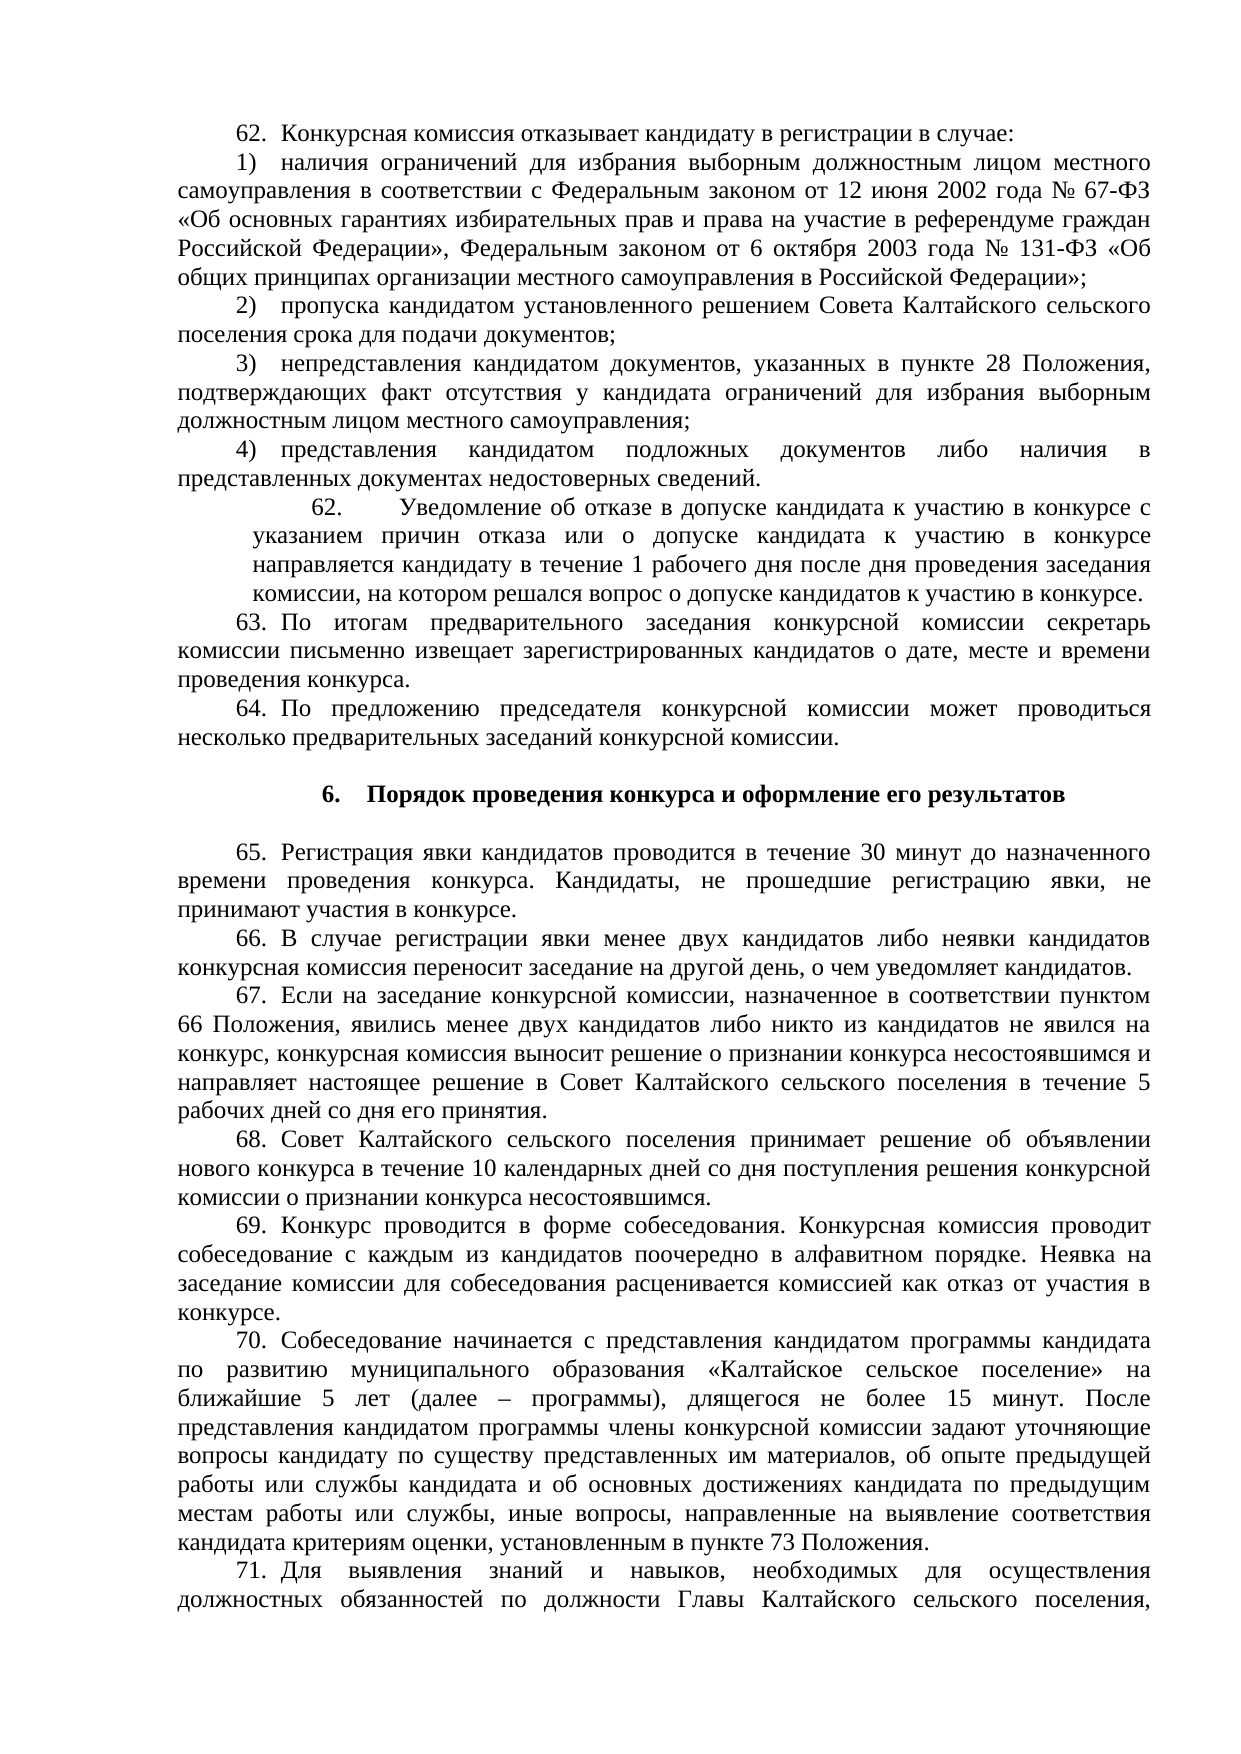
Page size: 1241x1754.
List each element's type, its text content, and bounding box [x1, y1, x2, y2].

list В случае регистрации явки менее двух кандидатов либо неявки кандидатов конкурсная комиссия переносит заседание на другой день, о чем уведомляет кандидатов. [177, 923, 1152, 981]
list По предложению председателя конкурсной комиссии может проводиться несколько предварительных заседаний конкурсной комиссии. [177, 693, 1152, 751]
list наличия ограничений для избрания выборным должностным лицом местного самоуправления в соответствии с Федеральным законом от 12 июня 2002 года № 67-ФЗ «Об основных гарантиях избирательных прав и права на участие в референдуме граждан Российской Федерации», Федеральным законом от 6 октября 2003 года № 131-ФЗ «Об общих принципах организации местного самоуправления в Российской Федерации»; [177, 147, 1152, 291]
list Конкурсная комиссия отказывает кандидату в регистрации в случае: [177, 118, 1152, 147]
list Конкурс проводится в форме собеседования. Конкурсная комиссия проводит собеседование с каждым из кандидатов поочередно в алфавитном порядке. Неявка на заседание комиссии для собеседования расценивается комиссией как отказ от участия в конкурсе. [177, 1211, 1152, 1326]
list Совет Калтайского сельского поселения принимает решение об объявлении нового конкурса в течение 10 календарных дней со дня поступления решения конкурсной комиссии о признании конкурса несостоявшимся. [177, 1124, 1152, 1211]
list представления кандидатом подложных документов либо наличия в представленных документах недостоверных сведений. [177, 434, 1152, 492]
list Уведомление об отказе в допуске кандидата к участию в конкурсе с указанием причин отказа или о допуске кандидата к участию в конкурсе направляется кандидату в течение 1 рабочего дня после дня проведения заседания комиссии, на котором решался вопрос о допуске кандидатов к участию в конкурсе. [252, 492, 1152, 607]
list непредставления кандидатом документов, указанных в пункте 28 Положения, подтверждающих факт отсутствия у кандидата ограничений для избрания выборным должностным лицом местного самоуправления; [177, 348, 1152, 434]
list пропуска кандидатом установленного решением Совета Калтайского сельского поселения срока для подачи документов; [177, 291, 1152, 348]
list Регистрация явки кандидатов проводится в течение 30 минут до назначенного времени проведения конкурса. Кандидаты, не прошедшие регистрацию явки, не принимают участия в конкурсе. [177, 837, 1152, 923]
list Если на заседание конкурсной комиссии, назначенное в соответствии пунктом 66 Положения, явились менее двух кандидатов либо никто из кандидатов не явился на конкурс, конкурсная комиссия выносит решение о признании конкурса несостоявшимся и направляет настоящее решение в Совет Калтайского сельского поселения в течение 5 рабочих дней со дня его принятия. [177, 981, 1152, 1124]
list По итогам предварительного заседания конкурсной комиссии секретарь комиссии письменно извещает зарегистрированных кандидатов о дате, месте и времени проведения конкурса. [177, 607, 1152, 693]
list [177, 1556, 1152, 1613]
list Порядок проведения конкурса и оформление его результатов [177, 779, 1152, 808]
list Собеседование начинается с представления кандидатом программы кандидата по развитию муниципального образования «Калтайское сельское поселение» на ближайшие 5 лет (далее – программы), длящегося не более 15 минут. После представления кандидатом программы члены конкурсной комиссии задают уточняющие вопросы кандидату по существу представленных им материалов, об опыте предыдущей работы или службы кандидата и об основных достижениях кандидата по предыдущим местам работы или службы, иные вопросы, направленные на выявление соответствия кандидата критериям оценки, установленным в пункте 73 Положения. [177, 1326, 1152, 1556]
